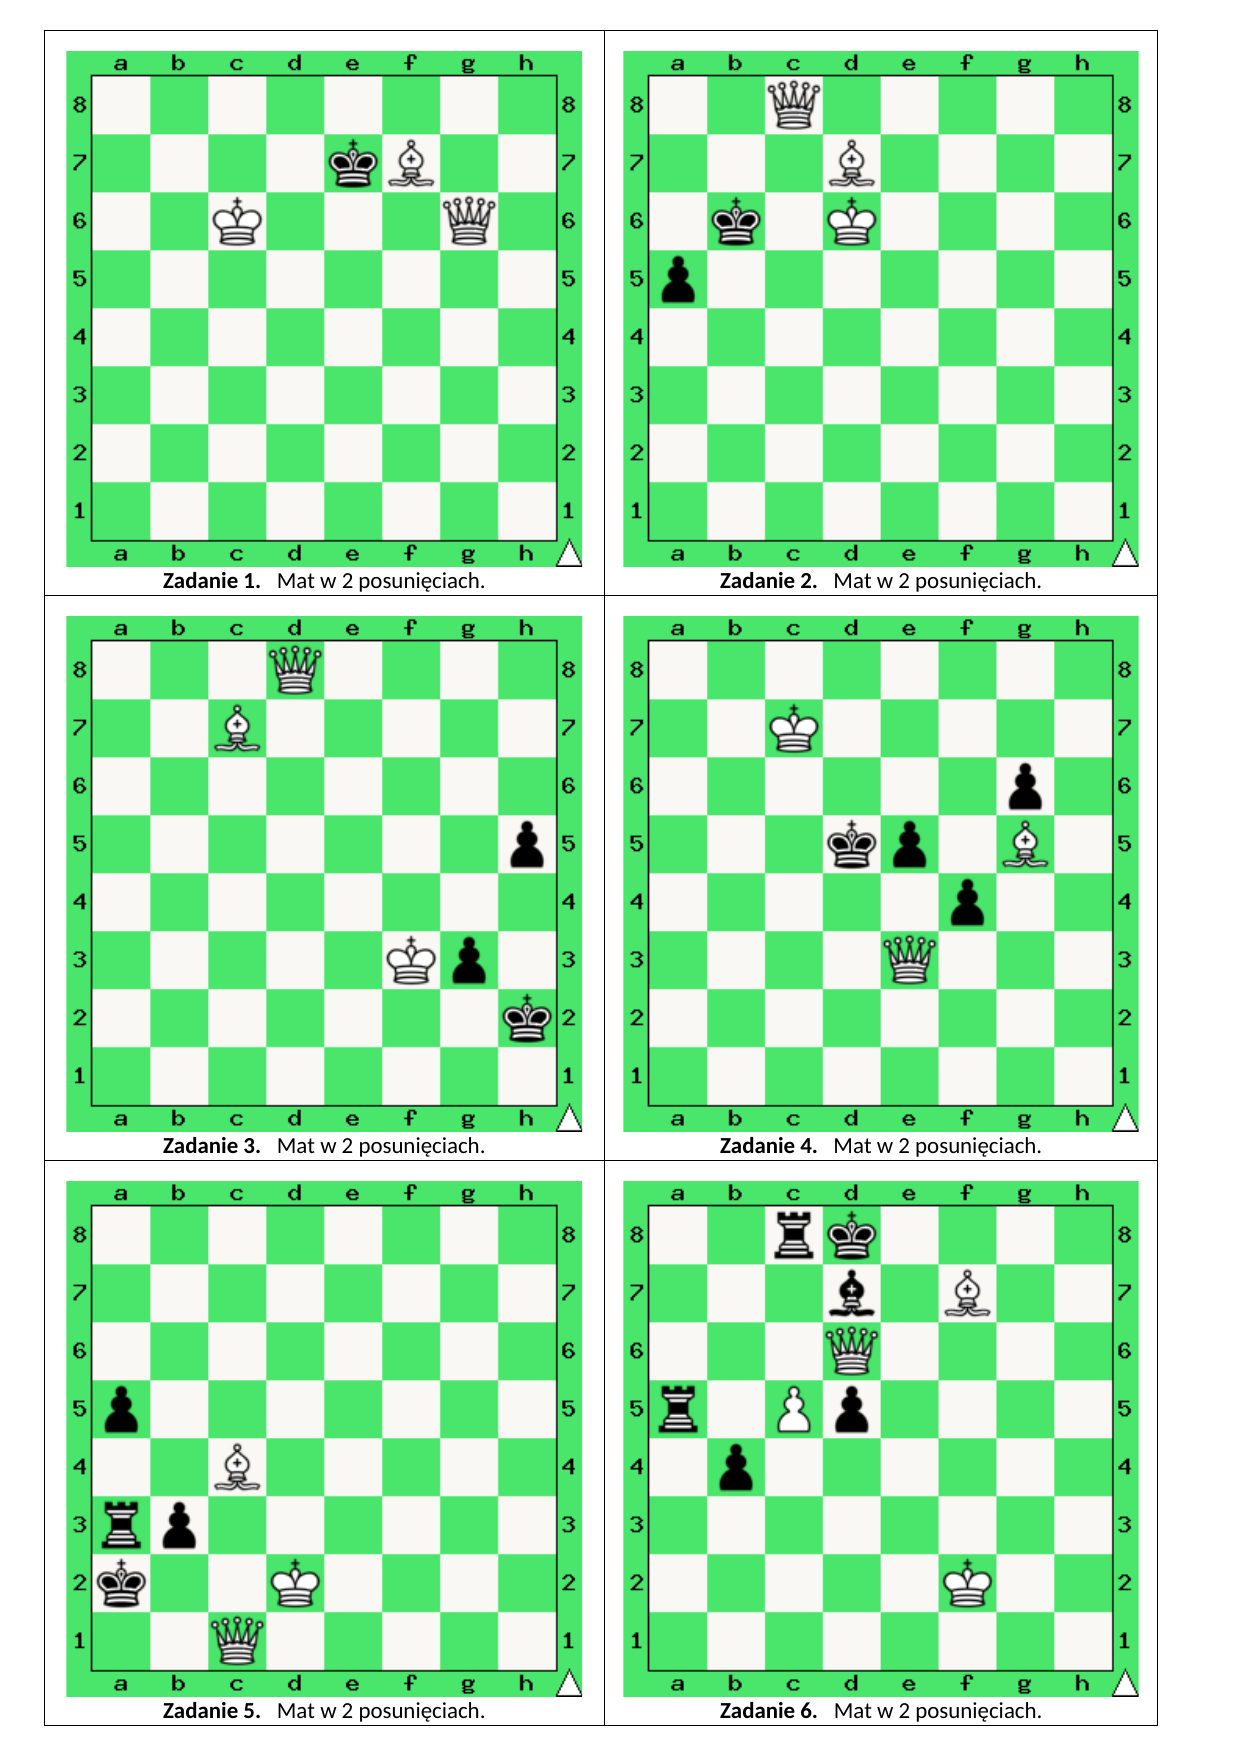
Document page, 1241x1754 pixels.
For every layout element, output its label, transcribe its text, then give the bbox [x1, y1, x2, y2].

table_cell Zadanie 3. Mat w 2 posunięciach. [45, 596, 604, 1159]
table_header Zadanie 2. Mat w 2 posunięciach. [605, 31, 1157, 594]
table_cell Zadanie 5. Mat w 2 posunięciach. [45, 1161, 604, 1724]
picture [623, 51, 1139, 567]
picture [623, 1181, 1139, 1697]
table_cell Zadanie 6. Mat w 2 posunięciach. [605, 1161, 1157, 1724]
picture [66, 1181, 583, 1697]
table_cell Zadanie 4. Mat w 2 posunięciach. [605, 596, 1157, 1159]
picture [66, 51, 583, 567]
table_header Zadanie 1. Mat w 2 posunięciach. [45, 31, 604, 594]
picture [623, 616, 1139, 1132]
picture [66, 616, 583, 1132]
